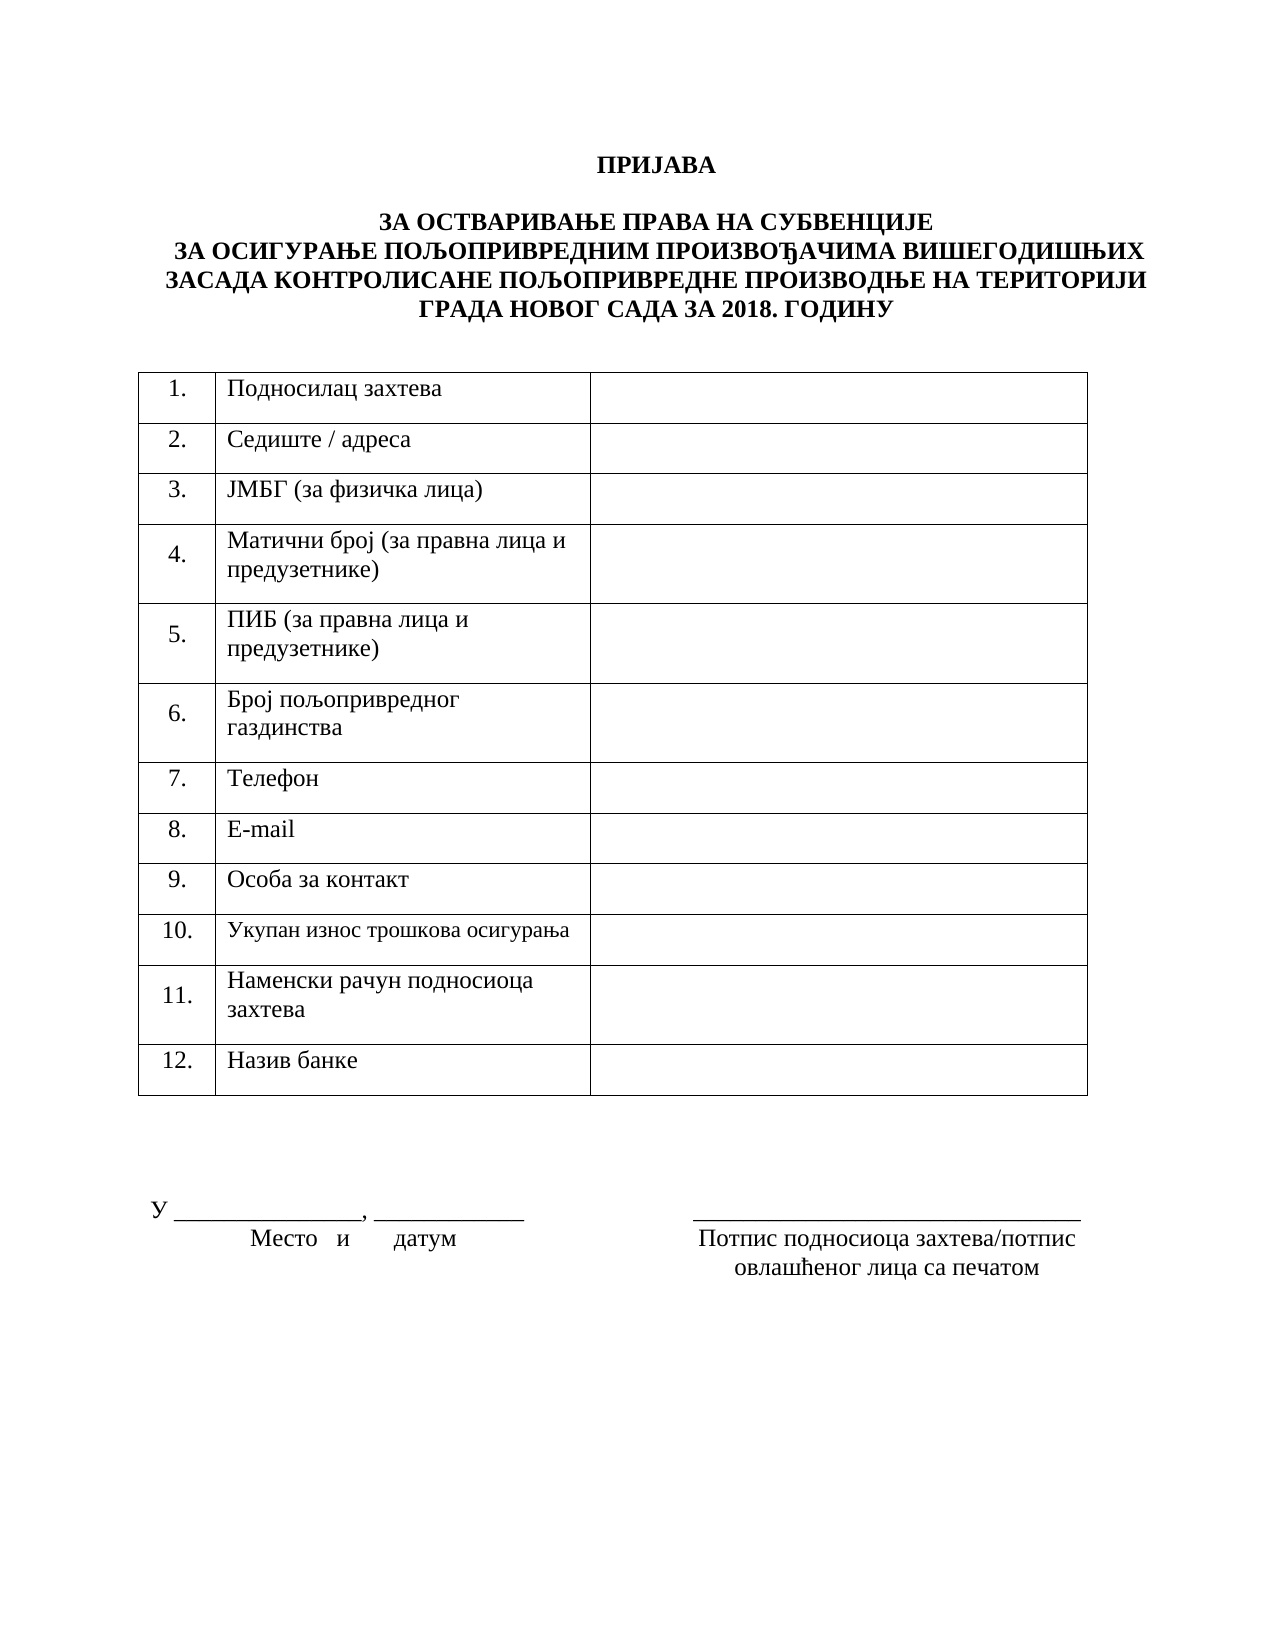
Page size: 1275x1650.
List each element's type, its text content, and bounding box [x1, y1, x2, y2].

table_header 1. [139, 373, 215, 423]
table_cell ПИБ (за правна лица и предузетнике) [216, 604, 590, 683]
table_cell 4. [139, 525, 215, 603]
table_cell Особа за контакт [216, 864, 590, 914]
table_cell Телефон [216, 763, 590, 813]
table_cell [591, 525, 1087, 603]
table_cell [591, 763, 1087, 813]
table_cell 5. [139, 604, 215, 683]
table_cell Седиште / адреса [216, 424, 590, 473]
table_cell 2. [139, 424, 215, 473]
table_cell [591, 966, 1087, 1044]
table_cell [591, 474, 1087, 524]
table_cell [591, 814, 1087, 863]
table_header Подносилац захтева [216, 373, 590, 423]
table_cell 10. [139, 915, 215, 964]
table_header _______________________________ Потпис подносиоца захтева/потпис овлашћеног лица са печатом [638, 1195, 1136, 1281]
table_cell 9. [139, 864, 215, 914]
table_cell ЈМБГ (за физичка лица) [216, 474, 590, 524]
table_cell [591, 604, 1087, 683]
text ЗА ОСТВАРИВАЊЕ ПРАВА НА СУБВЕНЦИЈЕ [150, 207, 1162, 236]
table_cell Број пољопривредног газдинства [216, 684, 590, 762]
table_cell Укупан износ трошкова осигурања [216, 915, 590, 964]
table_cell E-mail [216, 814, 590, 863]
table_cell [591, 864, 1087, 914]
table_cell 11. [139, 966, 215, 1044]
table_cell 7. [139, 763, 215, 813]
table_cell [591, 1045, 1087, 1094]
table_cell Наменски рачун подносиоца захтева [216, 966, 590, 1044]
table_cell Назив банке [216, 1045, 590, 1094]
table_cell [591, 424, 1087, 473]
table_header У _______________, ____________ Место и датум [139, 1195, 637, 1281]
table_cell 3. [139, 474, 215, 524]
table_cell [591, 915, 1087, 964]
table_cell Матични број (за правна лица и предузетнике) [216, 525, 590, 603]
table_header [591, 373, 1087, 423]
table_cell 8. [139, 814, 215, 863]
text ЗА ОСИГУРАЊЕ ПОЉОПРИВРЕДНИМ ПРОИЗВОЂАЧИМА ВИШЕГОДИШЊИХ ЗАСАДА КОНТРОЛИСАНЕ ПОЉОПРИВРЕДНЕ ПРОИЗВОДЊЕ НА ТЕРИТОРИЈИ ГРАДА НОВОГ САДА ЗА 2018. ГОДИНУ [150, 236, 1162, 322]
text ПРИЈАВА [150, 150, 1162, 179]
table_cell 6. [139, 684, 215, 762]
table_cell 12. [139, 1045, 215, 1094]
table_cell [591, 684, 1087, 762]
